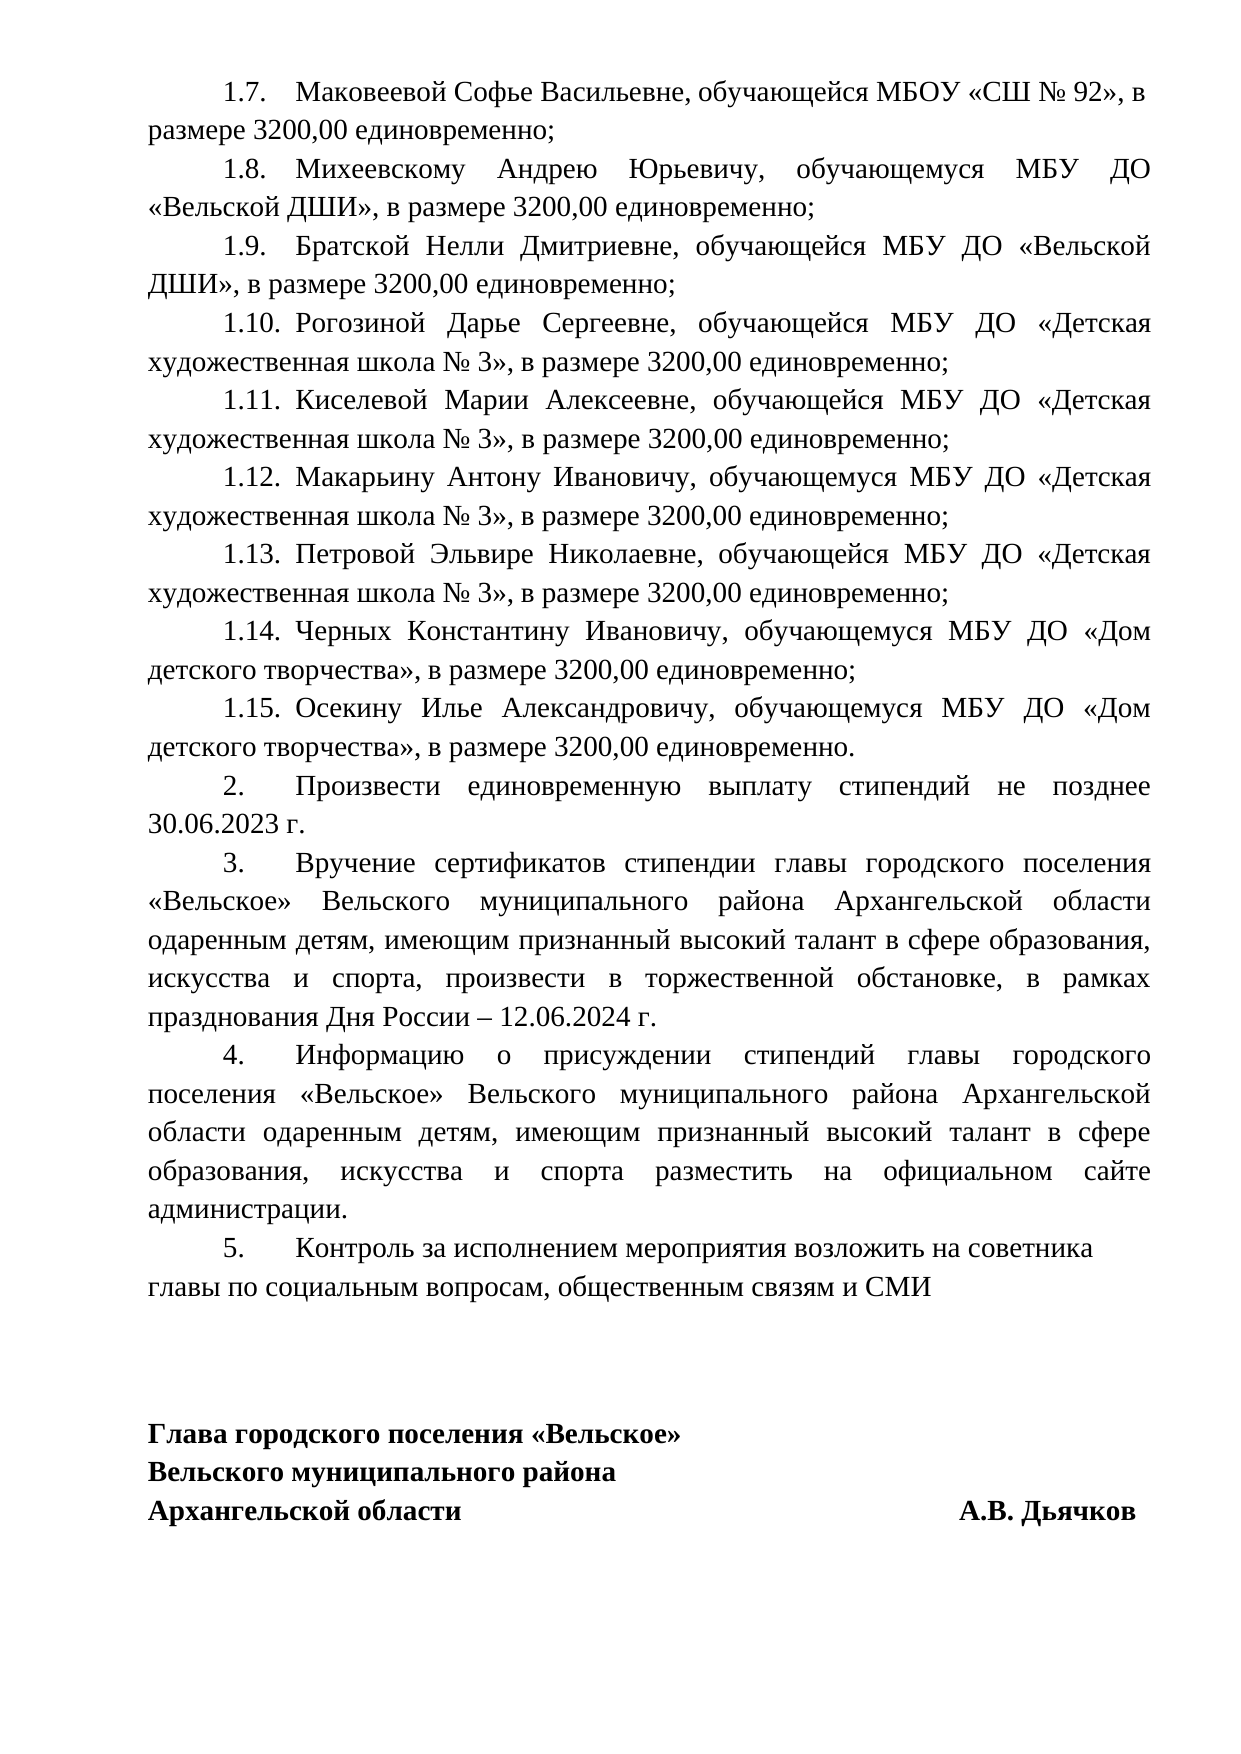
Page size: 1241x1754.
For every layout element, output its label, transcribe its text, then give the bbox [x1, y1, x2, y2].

list Петровой Эльвире Николаевне, обучающейся МБУ ДО «Детская художественная школа № 3», в размере 3200,00 единовременно; [148, 536, 1152, 608]
text Глава городского поселения «Вельское» [148, 1416, 1152, 1449]
text Вельского муниципального района [148, 1454, 1152, 1488]
list Маковеевой Софье Васильевне, обучающейся МБОУ «СШ № 92», в размере 3200,00 единовременно; [148, 74, 1152, 146]
list Михеевскому Андрею Юрьевичу, обучающемуся МБУ ДО «Вельской ДШИ», в размере 3200,00 единовременно; [148, 151, 1152, 223]
list Произвести единовременную выплату стипендий не позднее 30.06.2023 г. [148, 768, 1152, 840]
list Осекину Илье Александровичу, обучающемуся МБУ ДО «Дом детского творчества», в размере 3200,00 единовременно. [148, 691, 1152, 763]
list Братской Нелли Дмитриевне, обучающейся МБУ ДО «Вельской ДШИ», в размере 3200,00 единовременно; [148, 228, 1152, 300]
list Информацию о присуждении стипендий главы городского поселения «Вельское» Вельского муниципального района Архангельской области одаренным детям, имеющим признанный высокий талант в сфере образования, искусства и спорта разместить на официальном сайте администрации. [148, 1037, 1152, 1225]
list Макарьину Антону Ивановичу, обучающемуся МБУ ДО «Детская художественная школа № 3», в размере 3200,00 единовременно; [148, 459, 1152, 531]
text Архангельской области А.В. Дьячков [148, 1493, 1152, 1527]
list Черных Константину Ивановичу, обучающемуся МБУ ДО «Дом детского творчества», в размере 3200,00 единовременно; [148, 613, 1152, 686]
list Киселевой Марии Алексеевне, обучающейся МБУ ДО «Детская художественная школа № 3», в размере 3200,00 единовременно; [148, 382, 1152, 454]
list Рогозиной Дарье Сергеевне, обучающейся МБУ ДО «Детская художественная школа № 3», в размере 3200,00 единовременно; [148, 305, 1152, 377]
list Контроль за исполнением мероприятия возложить на советника главы по социальным вопросам, общественным связям и СМИ [148, 1230, 1152, 1302]
list Вручение сертификатов стипендии главы городского поселения «Вельское» Вельского муниципального района Архангельской области одаренным детям, имеющим признанный высокий талант в сфере образования, искусства и спорта, произвести в торжественной обстановке, в рамках празднования Дня России – 12.06.2024 г. [148, 845, 1152, 1032]
